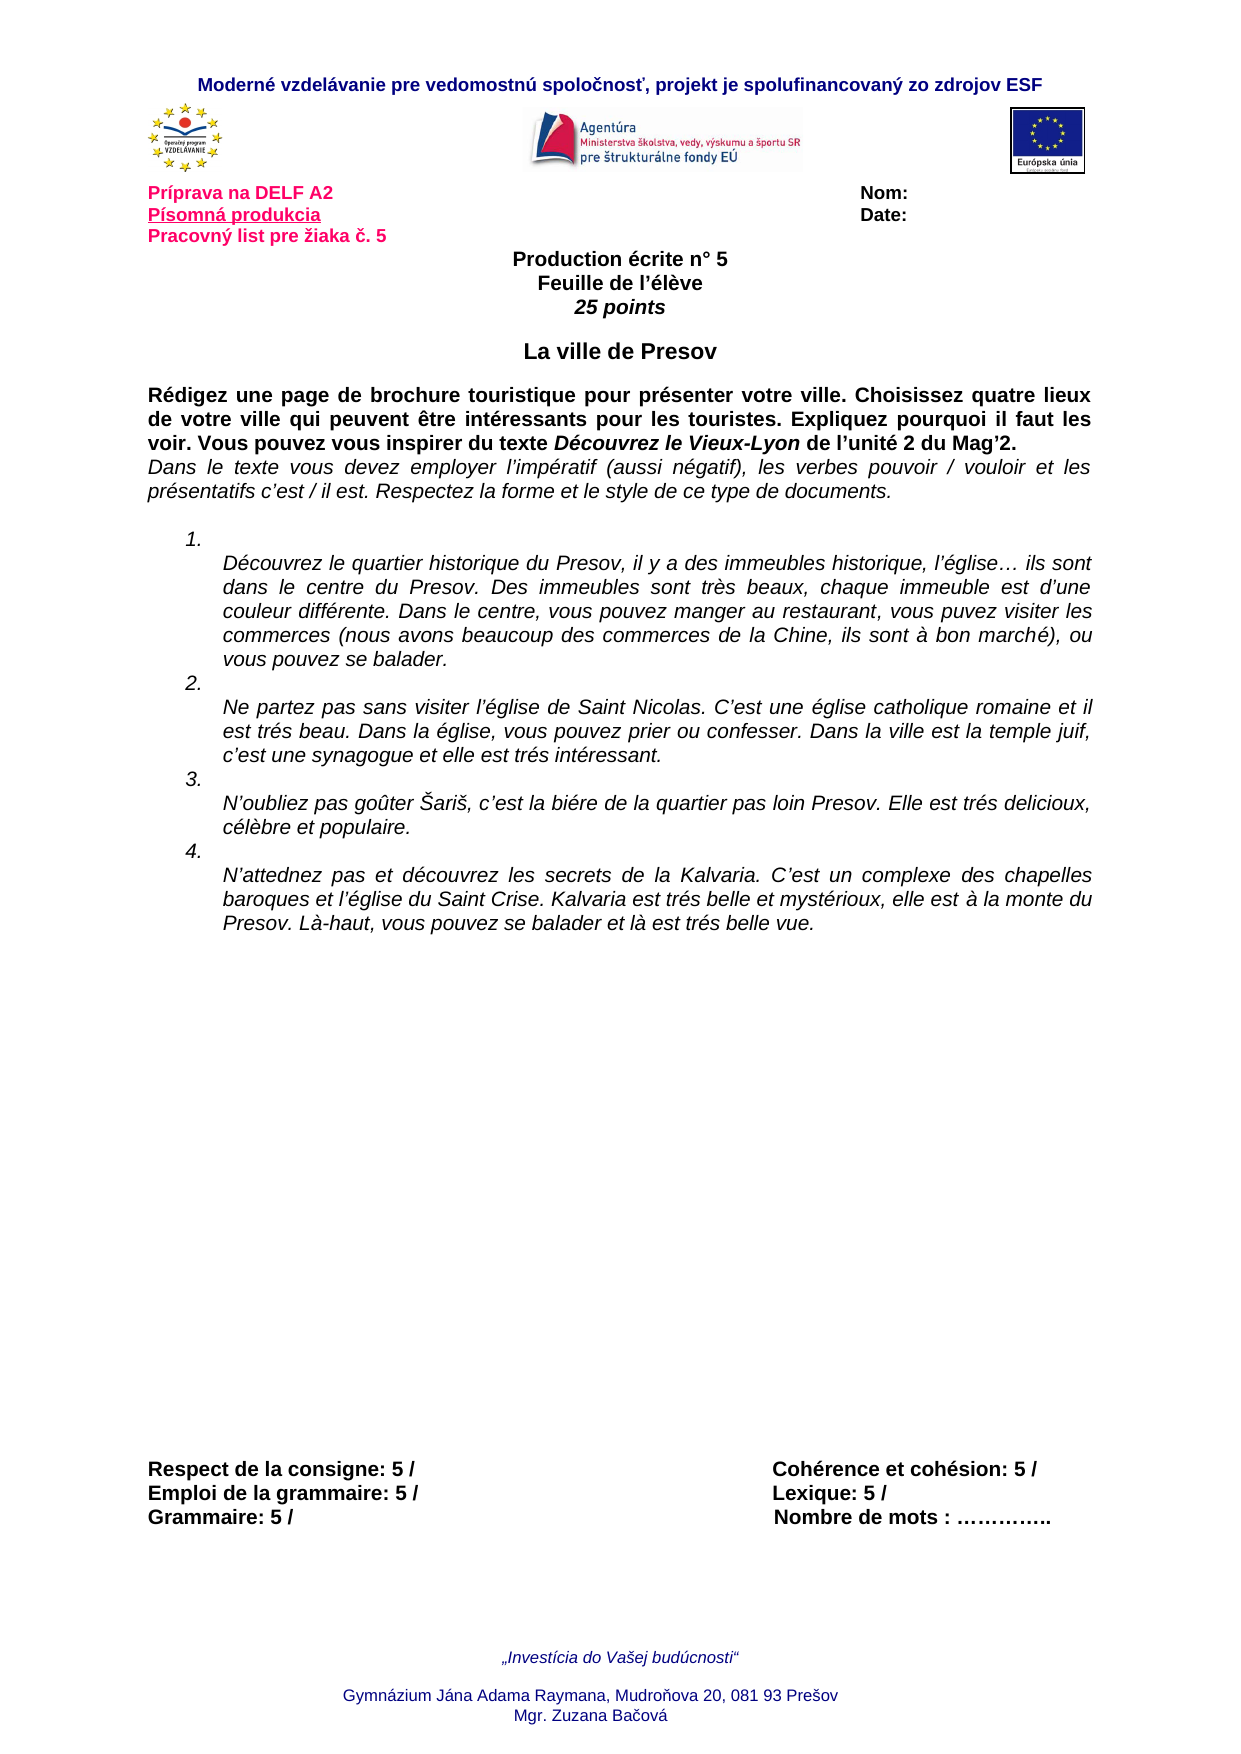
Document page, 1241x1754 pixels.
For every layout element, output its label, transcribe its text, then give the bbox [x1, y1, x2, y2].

text Ne partez pas sans visiter l’église de Saint Nicolas. C’est une église catholique romaine et il est trés beau. Dans la église, vous pouvez prier ou confesser. Dans la ville est la temple juif, c’est une synagogue et elle est trés intéressant. [223, 695, 1093, 767]
text Písomná produkcia Date: [148, 203, 1093, 225]
text Emploi de la grammaire: 5 / Lexique: 5 / [148, 1481, 1093, 1504]
text Pracovný list pre žiaka č. 5 [148, 225, 1093, 247]
text La ville de Presov [148, 338, 1093, 364]
picture [1012, 109, 1084, 172]
text Respect de la consigne: 5 / Cohérence et cohésion: 5 / [148, 1457, 1093, 1481]
text 25 points [148, 294, 1093, 318]
text Grammaire: 5 / Nombre de mots : ………….. [148, 1504, 1093, 1528]
text Découvrez le quartier historique du Presov, il y a des immeubles historique, l’église… ils sont dans le centre du Presov. Des immeubles sont très beaux, chaque immeuble est d’une couleur différente. Dans le centre, vous pouvez manger au restaurant, vous puvez visiter les commerces (nous avons beaucoup des commerces de la Chine, ils sont à bon marché), ou vous pouvez se balader. [223, 551, 1093, 671]
text N’oubliez pas goûter Šariš, c’est la biére de la quartier pas loin Presov. Elle est trés delicioux, célèbre et populaire. [223, 791, 1093, 838]
text N’attednez pas et découvrez les secrets de la Kalvaria. C’est un complexe des chapelles baroques et l’église du Saint Crise. Kalvaria est trés belle et mystérioux, elle est à la monte du Presov. Là-haut, vous pouvez se balader et là est trés belle vue. [223, 862, 1093, 934]
text Production écrite n° 5 [148, 247, 1093, 271]
text Rédigez une page de brochure touristique pour présenter votre ville. Choisissez quatre lieux de votre ville qui peuvent être intéressants pour les touristes. Expliquez pourquoi il faut les voir. Vous pouvez vous inspirer du texte Découvrez le Vieux-Lyon de l’unité 2 du Mag’2. [148, 383, 1093, 455]
picture [522, 107, 804, 172]
text Príprava na DELF A2 Nom: [148, 182, 1093, 203]
text Feuille de l’élève [148, 271, 1093, 294]
picture [147, 103, 223, 172]
text Dans le texte vous devez employer l’impératif (aussi négatif), les verbes pouvoir / vouloir et les présentatifs c’est / il est. Respectez la forme et le style de ce type de documents. [148, 455, 1093, 503]
